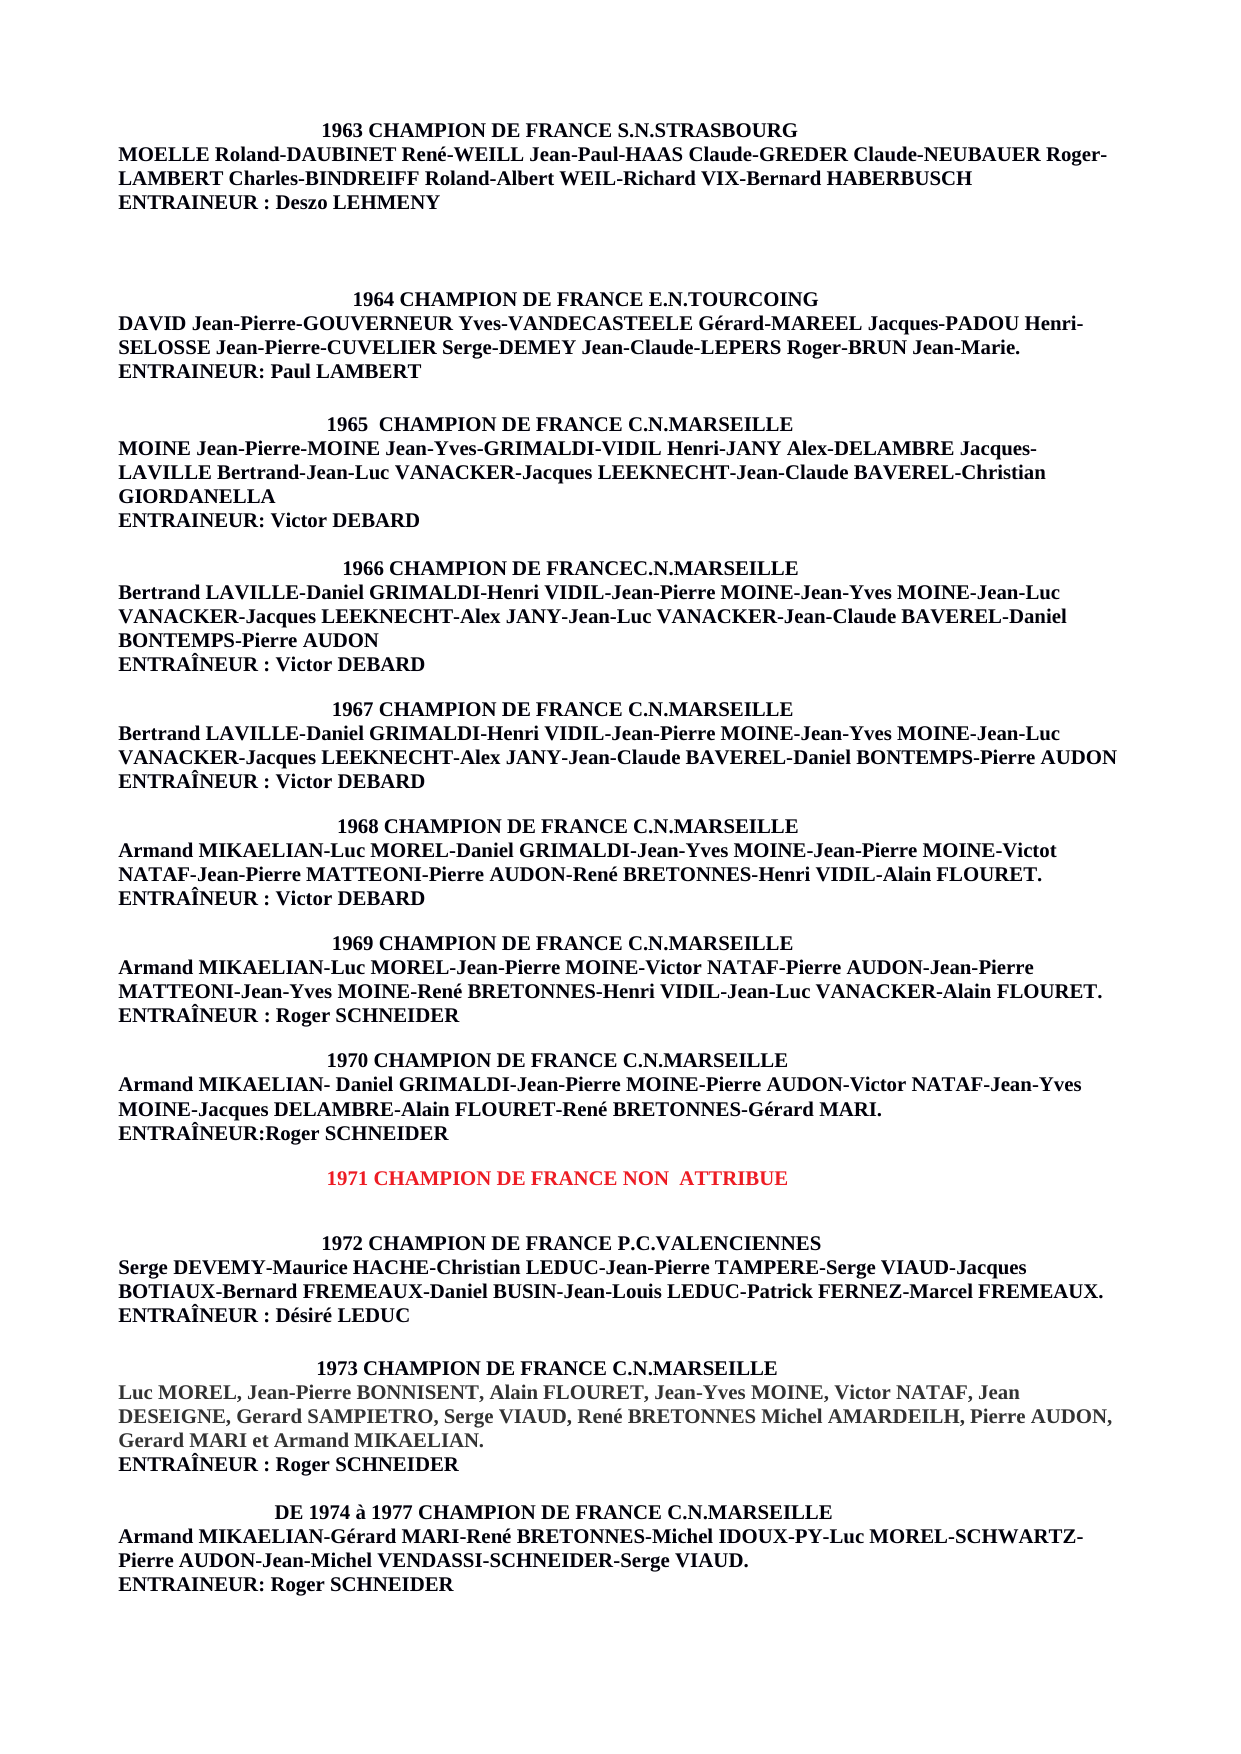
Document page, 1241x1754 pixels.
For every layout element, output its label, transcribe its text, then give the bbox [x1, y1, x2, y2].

text 1965 CHAMPION DE FRANCE C.N.MARSEILLE [118, 412, 1122, 436]
text 1964 CHAMPION DE FRANCE E.N.TOURCOING [118, 287, 1122, 311]
text Bertrand LAVILLE-Daniel GRIMALDI-Henri VIDIL-Jean-Pierre MOINE-Jean-Yves MOINE-Jean-Luc VANACKER-Jacques LEEKNECHT-Alex JANY-Jean-Luc VANACKER-Jean-Claude BAVEREL-Daniel BONTEMPS-Pierre AUDON ENTRAÎNEUR : Victor DEBARD [118, 580, 1122, 676]
subtitle 1968 CHAMPION DE FRANCE C.N.MARSEILLE Armand MIKAELIAN-Luc MOREL-Daniel GRIMALDI-Jean-Yves MOINE-Jean-Pierre MOINE-Victot NATAF-Jean-Pierre MATTEONI-Pierre AUDON-René BRETONNES-Henri VIDIL-Alain FLOURET. ENTRAÎNEUR : Victor DEBARD [118, 814, 1122, 910]
text ENTRAÎNEUR : Désiré LEDUC [118, 1303, 1122, 1327]
text 1963 CHAMPION DE FRANCE S.N.STRASBOURG [118, 118, 1122, 142]
text 1973 CHAMPION DE FRANCE C.N.MARSEILLE [118, 1356, 1122, 1380]
text Luc MOREL, Jean-Pierre BONNISENT, Alain FLOURET, Jean-Yves MOINE, Victor NATAF, Jean DESEIGNE, Gerard SAMPIETRO, Serge VIAUD, René BRETONNES Michel AMARDEILH, Pierre AUDON, Gerard MARI et Armand MIKAELIAN. [118, 1380, 1122, 1452]
text ENTRAÎNEUR : Roger SCHNEIDER [118, 1452, 1122, 1476]
text Armand MIKAELIAN-Gérard MARI-René BRETONNES-Michel IDOUX-PY-Luc MOREL-SCHWARTZ-Pierre AUDON-Jean-Michel VENDASSI-SCHNEIDER-Serge VIAUD. ENTRAINEUR: Roger SCHNEIDER [118, 1524, 1122, 1596]
text MOINE Jean-Pierre-MOINE Jean-Yves-GRIMALDI-VIDIL Henri-JANY Alex-DELAMBRE Jacques-LAVILLE Bertrand-Jean-Luc VANACKER-Jacques LEEKNECHT-Jean-Claude BAVEREL-Christian GIORDANELLA [118, 436, 1122, 508]
text DAVID Jean-Pierre-GOUVERNEUR Yves-VANDECASTEELE Gérard-MAREEL Jacques-PADOU Henri-SELOSSE Jean-Pierre-CUVELIER Serge-DEMEY Jean-Claude-LEPERS Roger-BRUN Jean-Marie. ENTRAINEUR: Paul LAMBERT [118, 311, 1122, 383]
subtitle 1969 CHAMPION DE FRANCE C.N.MARSEILLE Armand MIKAELIAN-Luc MOREL-Jean-Pierre MOINE-Victor NATAF-Pierre AUDON-Jean-Pierre MATTEONI-Jean-Yves MOINE-René BRETONNES-Henri VIDIL-Jean-Luc VANACKER-Alain FLOURET. ENTRAÎNEUR : Roger SCHNEIDER [118, 931, 1122, 1027]
text ENTRAINEUR: Victor DEBARD [118, 508, 1122, 532]
subtitle 1967 CHAMPION DE FRANCE C.N.MARSEILLE Bertrand LAVILLE-Daniel GRIMALDI-Henri VIDIL-Jean-Pierre MOINE-Jean-Yves MOINE-Jean-Luc VANACKER-Jacques LEEKNECHT-Alex JANY-Jean-Claude BAVEREL-Daniel BONTEMPS-Pierre AUDON ENTRAÎNEUR : Victor DEBARD [118, 697, 1122, 793]
text DE 1974 à 1977 CHAMPION DE FRANCE C.N.MARSEILLE [118, 1500, 1122, 1524]
subtitle 1970 CHAMPION DE FRANCE C.N.MARSEILLE Armand MIKAELIAN- Daniel GRIMALDI-Jean-Pierre MOINE-Pierre AUDON-Victor NATAF-Jean-Yves MOINE-Jacques DELAMBRE-Alain FLOURET-René BRETONNES-Gérard MARI. ENTRAÎNEUR:Roger SCHNEIDER [118, 1048, 1122, 1144]
text 1966 CHAMPION DE FRANCEC.N.MARSEILLE [118, 556, 1122, 580]
subtitle 1971 CHAMPION DE FRANCE NON ATTRIBUE [118, 1165, 1122, 1189]
text MOELLE Roland-DAUBINET René-WEILL Jean-Paul-HAAS Claude-GREDER Claude-NEUBAUER Roger-LAMBERT Charles-BINDREIFF Roland-Albert WEIL-Richard VIX-Bernard HABERBUSCH ENTRAINEUR : Deszo LEHMENY [118, 142, 1122, 214]
text Serge DEVEMY-Maurice HACHE-Christian LEDUC-Jean-Pierre TAMPERE-Serge VIAUD-Jacques BOTIAUX-Bernard FREMEAUX-Daniel BUSIN-Jean-Louis LEDUC-Patrick FERNEZ-Marcel FREMEAUX. [118, 1255, 1122, 1303]
text 1972 CHAMPION DE FRANCE P.C.VALENCIENNES [118, 1231, 1122, 1255]
